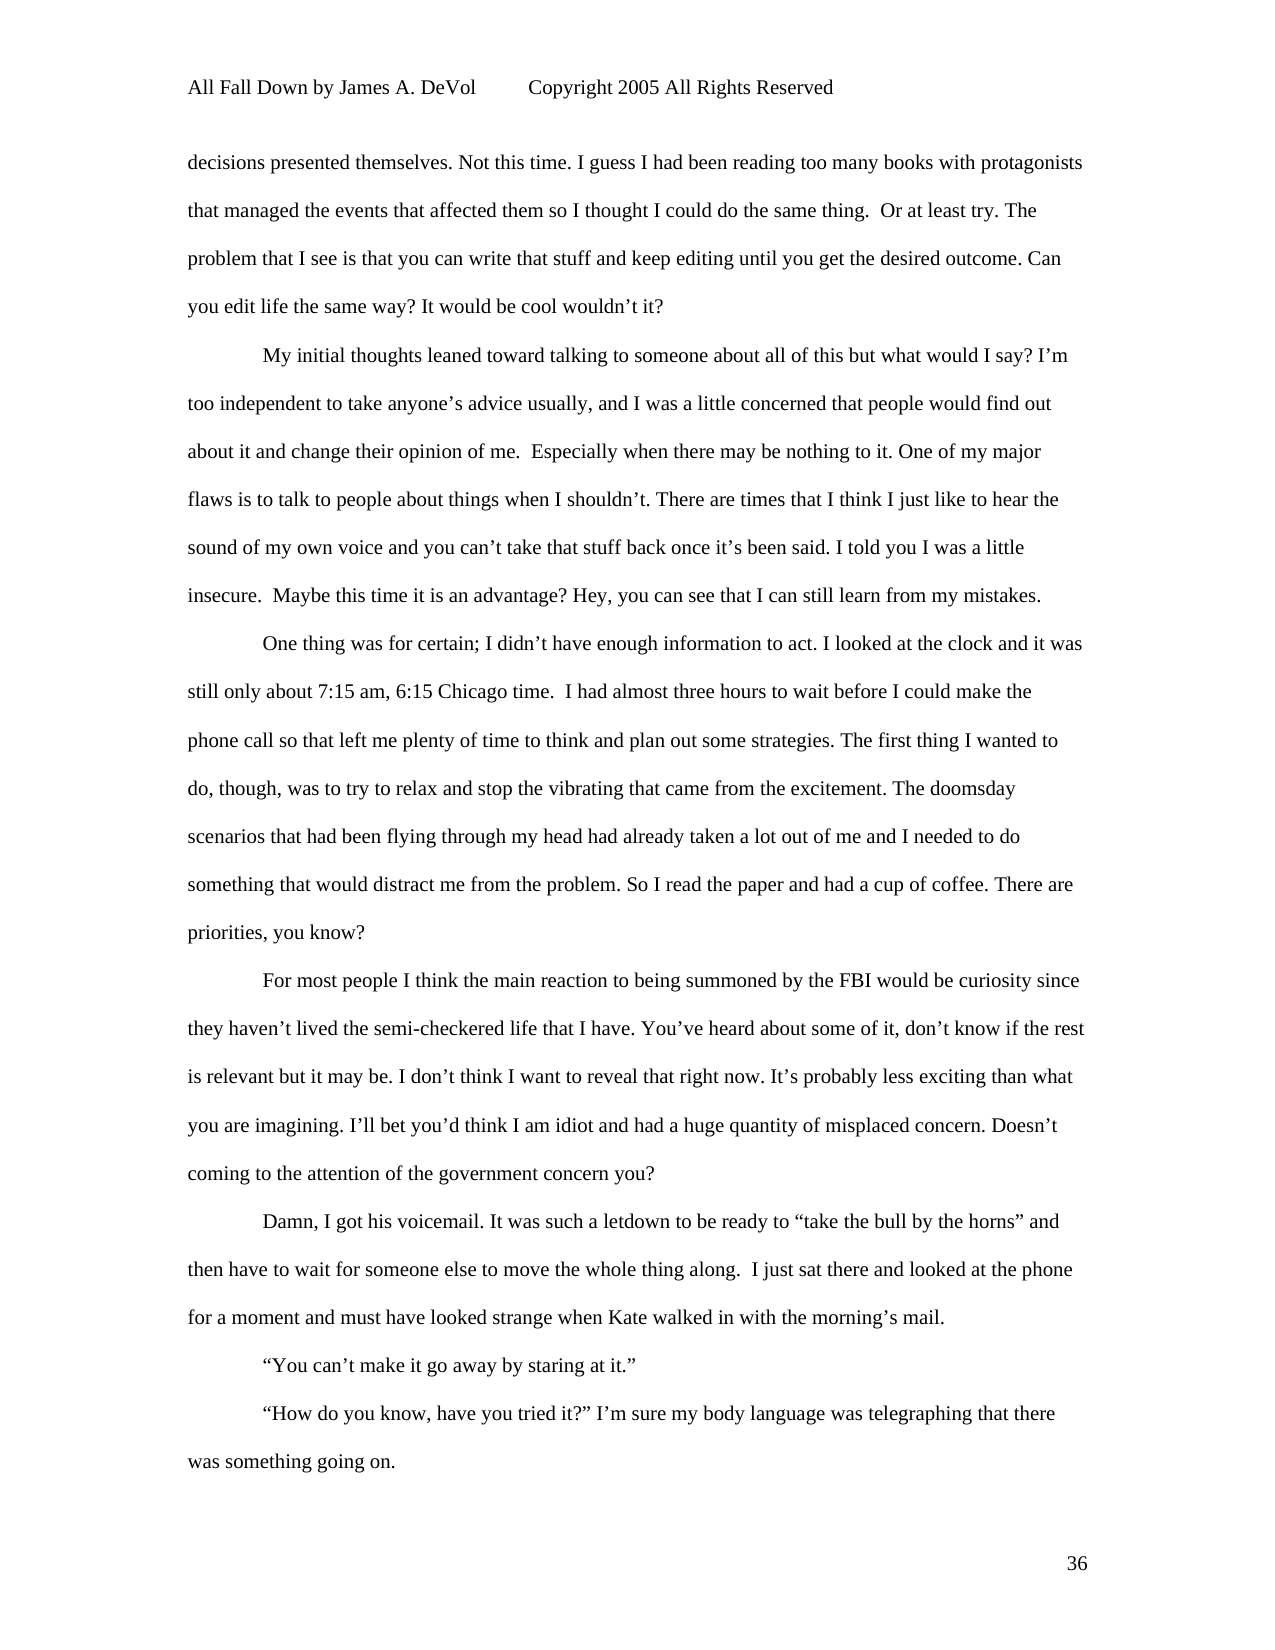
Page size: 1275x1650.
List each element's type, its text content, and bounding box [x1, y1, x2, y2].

text My initial thoughts leaned toward talking to someone about all of this but what would I say? I’m too independent to take anyone’s advice usually, and I was a little concerned that people would find out about it and change their opinion of me. Especially when there may be nothing to it. One of my major flaws is to talk to people about things when I shouldn’t. There are times that I think I just like to hear the sound of my own voice and you can’t take that stuff back once it’s been said. I told you I was a little insecure. Maybe this time it is an advantage? Hey, you can see that I can still learn from my mistakes. [187, 342, 1087, 607]
text “You can’t make it go away by staring at it.” [187, 1353, 1087, 1377]
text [187, 150, 1087, 318]
text For most people I think the main reaction to being summoned by the FBI would be curiosity since they haven’t lived the semi-checkered life that I have. You’ve heard about some of it, don’t know if the rest is relevant but it may be. I don’t think I want to reveal that right now. It’s probably less exciting than what you are imagining. I’ll bet you’d think I am idiot and had a huge quantity of misplaced concern. Doesn’t coming to the attention of the government concern you? [187, 968, 1087, 1185]
text Damn, I got his voicemail. It was such a letdown to be ready to “take the bull by the horns” and then have to wait for someone else to move the whole thing along. I just sat there and looked at the phone for a moment and must have looked strange when Kate walked in with the morning’s mail. [187, 1209, 1087, 1329]
text One thing was for certain; I didn’t have enough information to act. I looked at the clock and it was still only about , time. I had almost three hours to wait before I could make the phone call so that left me plenty of time to think and plan out some strategies. The first thing I wanted to do, though, was to try to relax and stop the vibrating that came from the excitement. The doomsday scenarios that had been flying through my head had already taken a lot out of me and I needed to do something that would distract me from the problem. So I read the paper and had a cup of coffee. There are priorities, you know? [187, 631, 1087, 944]
text “How do you know, have you tried it?” I’m sure my body language was telegraphing that there was something going on. [187, 1401, 1087, 1473]
